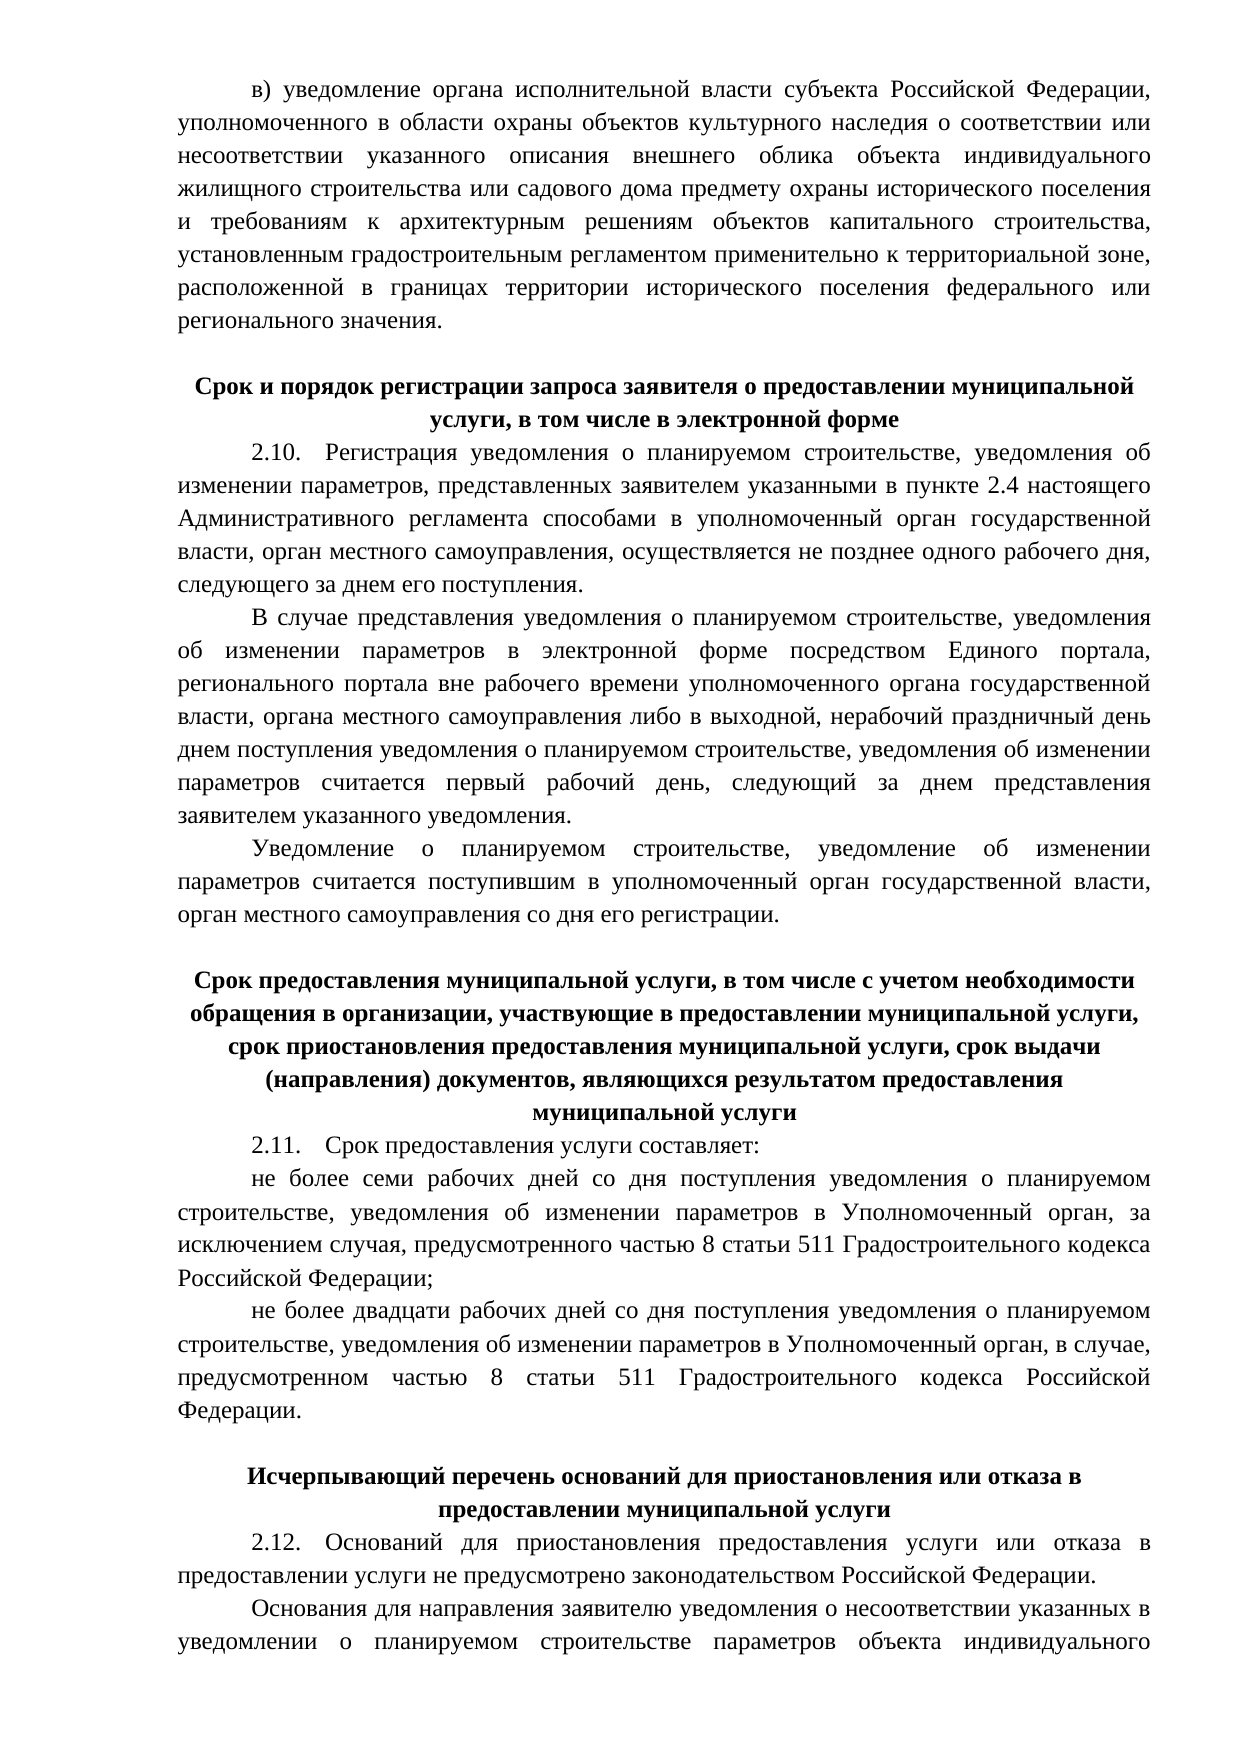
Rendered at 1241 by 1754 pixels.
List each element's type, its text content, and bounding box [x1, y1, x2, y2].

text Срок и порядок регистрации запроса заявителя о предоставлении муниципальной услуги, в том числе в электронной форме [177, 371, 1152, 433]
text Исчерпывающий перечень оснований для приостановления или отказа в предоставлении муниципальной услуги [177, 1461, 1152, 1522]
text Уведомление о планируемом строительстве, уведомление об изменении параметров считается поступившим в уполномоченный орган государственной власти, орган местного самоуправления со дня его регистрации. [177, 833, 1152, 928]
text Срок предоставления муниципальной услуги, в том числе с учетом необходимости обращения в организации, участвующие в предоставлении муниципальной услуги, срок приостановления предоставления муниципальной услуги, срок выдачи (направления) документов, являющихся результатом предоставления муниципальной услуги [177, 965, 1152, 1126]
text не более семи рабочих дней со дня поступления уведомления о планируемом строительстве, уведомления об изменении параметров в Уполномоченный орган, за исключением случая, предусмотренного частью 8 статьи 511 Градостроительного кодекса Российской Федерации; [177, 1163, 1152, 1291]
text не более двадцати рабочих дней со дня поступления уведомления о планируемом строительстве, уведомления об изменении параметров в Уполномоченный орган, в случае, предусмотренном частью 8 статьи 511 Градостроительного кодекса Российской Федерации. [177, 1296, 1152, 1423]
text 2.11. Срок предоставления услуги составляет: [177, 1131, 1152, 1159]
text В случае представления уведомления о планируемом строительстве, уведомления об изменении параметров в электронной форме посредством Единого портала, регионального портала вне рабочего времени уполномоченного органа государственной власти, органа местного самоуправления либо в выходной, нерабочий праздничный день днем поступления уведомления о планируемом строительстве, уведомления об изменении параметров считается первый рабочий день, следующий за днем представления заявителем указанного уведомления. [177, 602, 1152, 829]
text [177, 1593, 1152, 1654]
text 2.12. Оснований для приостановления предоставления услуги или отказа в предоставлении услуги не предусмотрено законодательством Российской Федерации. [177, 1527, 1152, 1588]
text в) уведомление органа исполнительной власти субъекта Российской Федерации, уполномоченного в области охраны объектов культурного наследия о соответствии или несоответствии указанного описания внешнего облика объекта индивидуального жилищного строительства или садового дома предмету охраны исторического поселения и требованиям к архитектурным решениям объектов капитального строительства, установленным градостроительным регламентом применительно к территориальной зоне, расположенной в границах территории исторического поселения федерального или регионального значения. [177, 74, 1152, 334]
text 2.10. Регистрация уведомления о планируемом строительстве, уведомления об изменении параметров, представленных заявителем указанными в пункте 2.4 настоящего Административного регламента способами в уполномоченный орган государственной власти, орган местного самоуправления, осуществляется не позднее одного рабочего дня, следующего за днем его поступления. [177, 437, 1152, 598]
